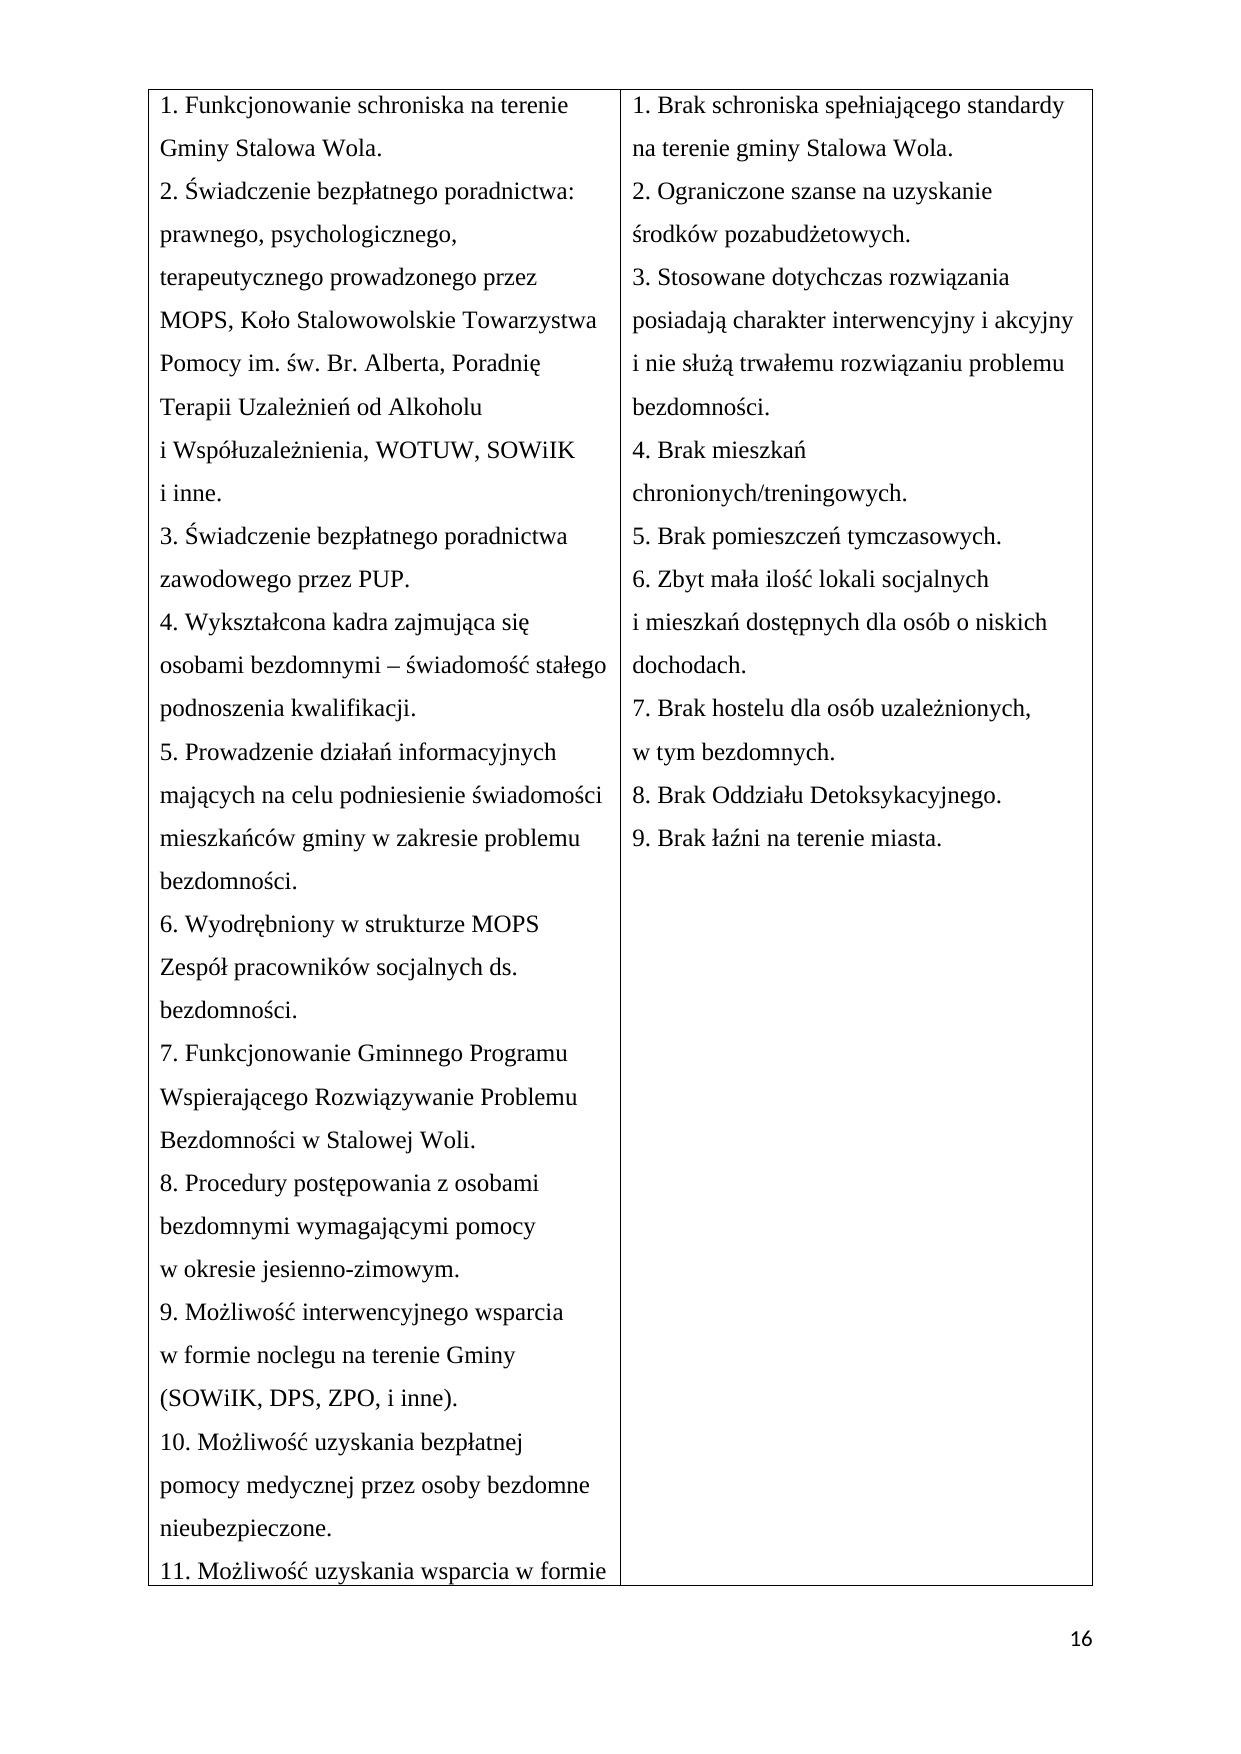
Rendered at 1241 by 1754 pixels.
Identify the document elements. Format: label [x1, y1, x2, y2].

table_cell [621, 90, 1092, 1585]
table_cell [149, 90, 620, 1585]
